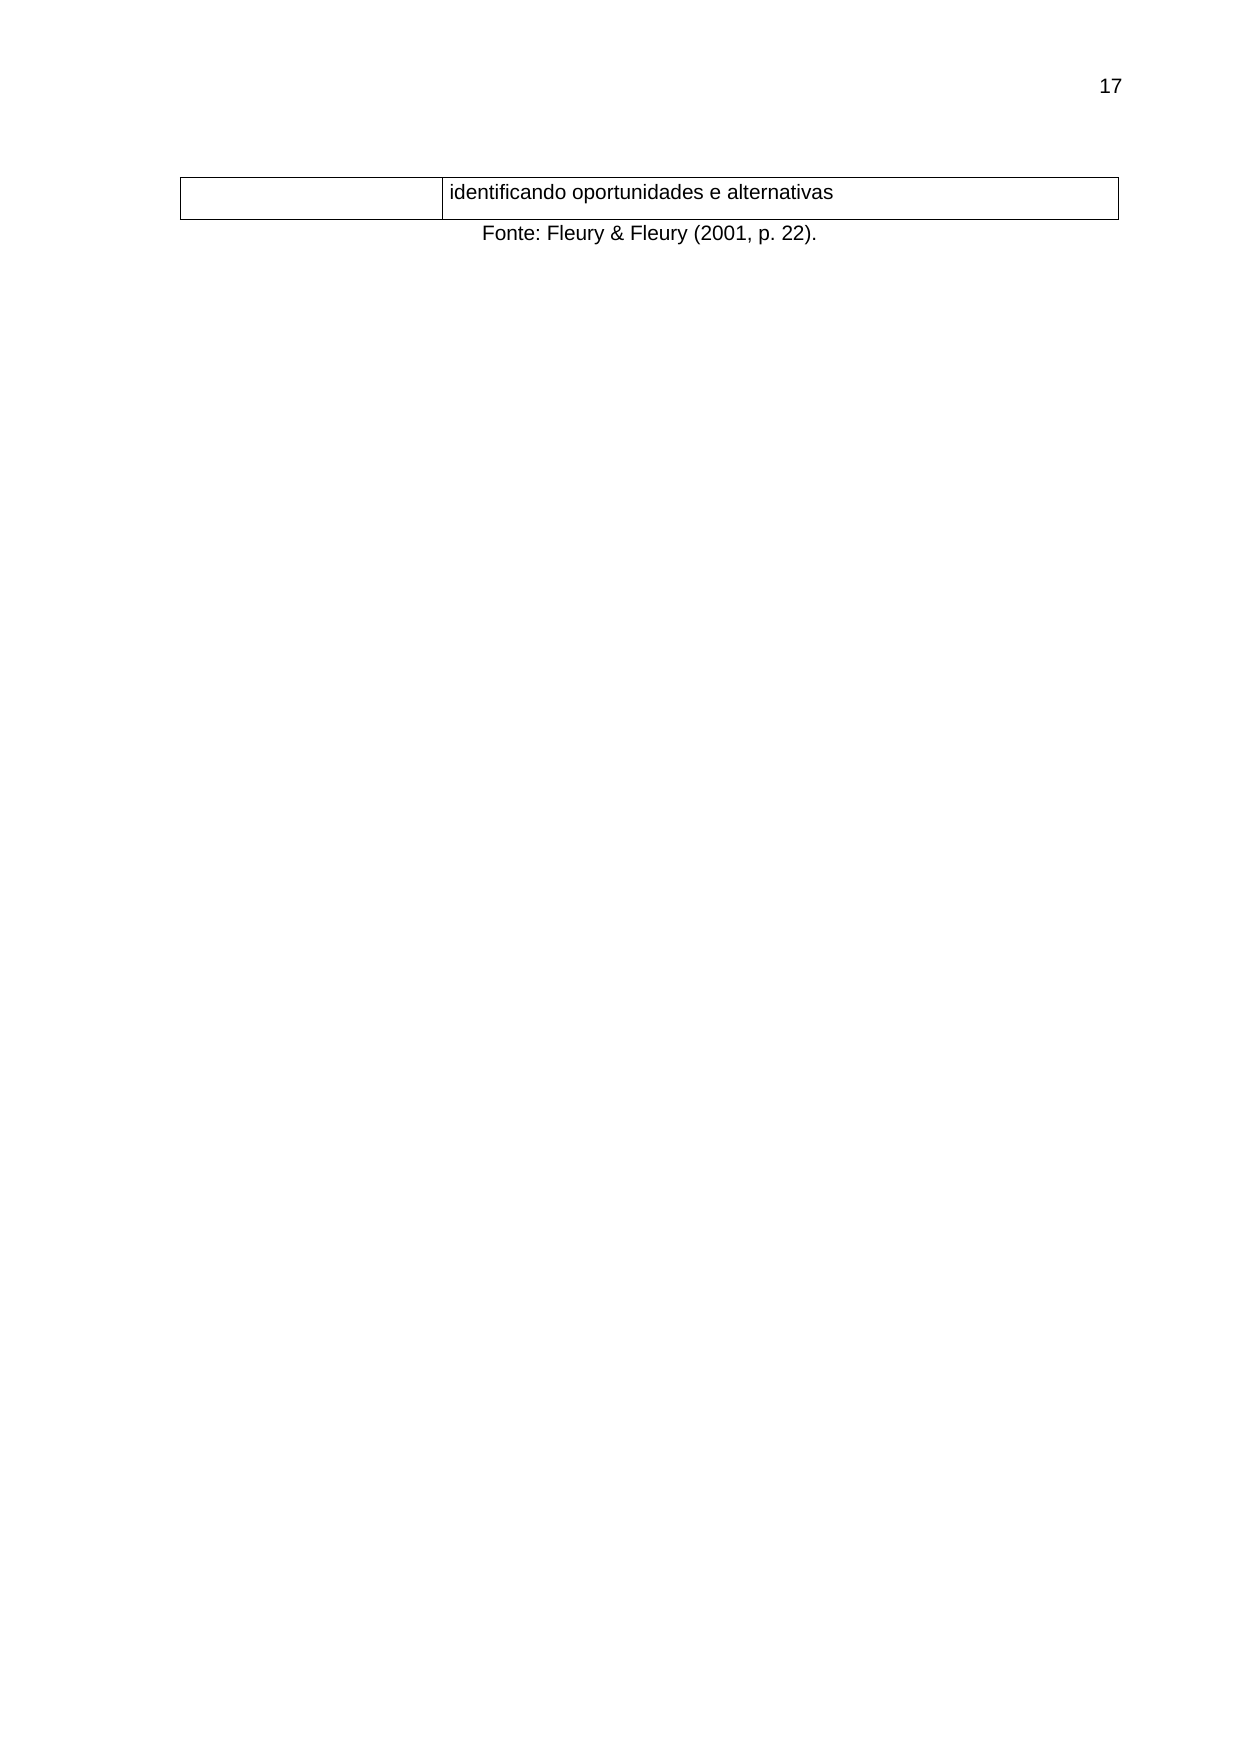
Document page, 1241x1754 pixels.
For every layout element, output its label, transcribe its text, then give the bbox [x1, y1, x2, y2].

text Fonte: Fleury & Fleury (2001, p. 22). [177, 220, 1122, 244]
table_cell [443, 178, 1118, 219]
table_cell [181, 178, 442, 219]
